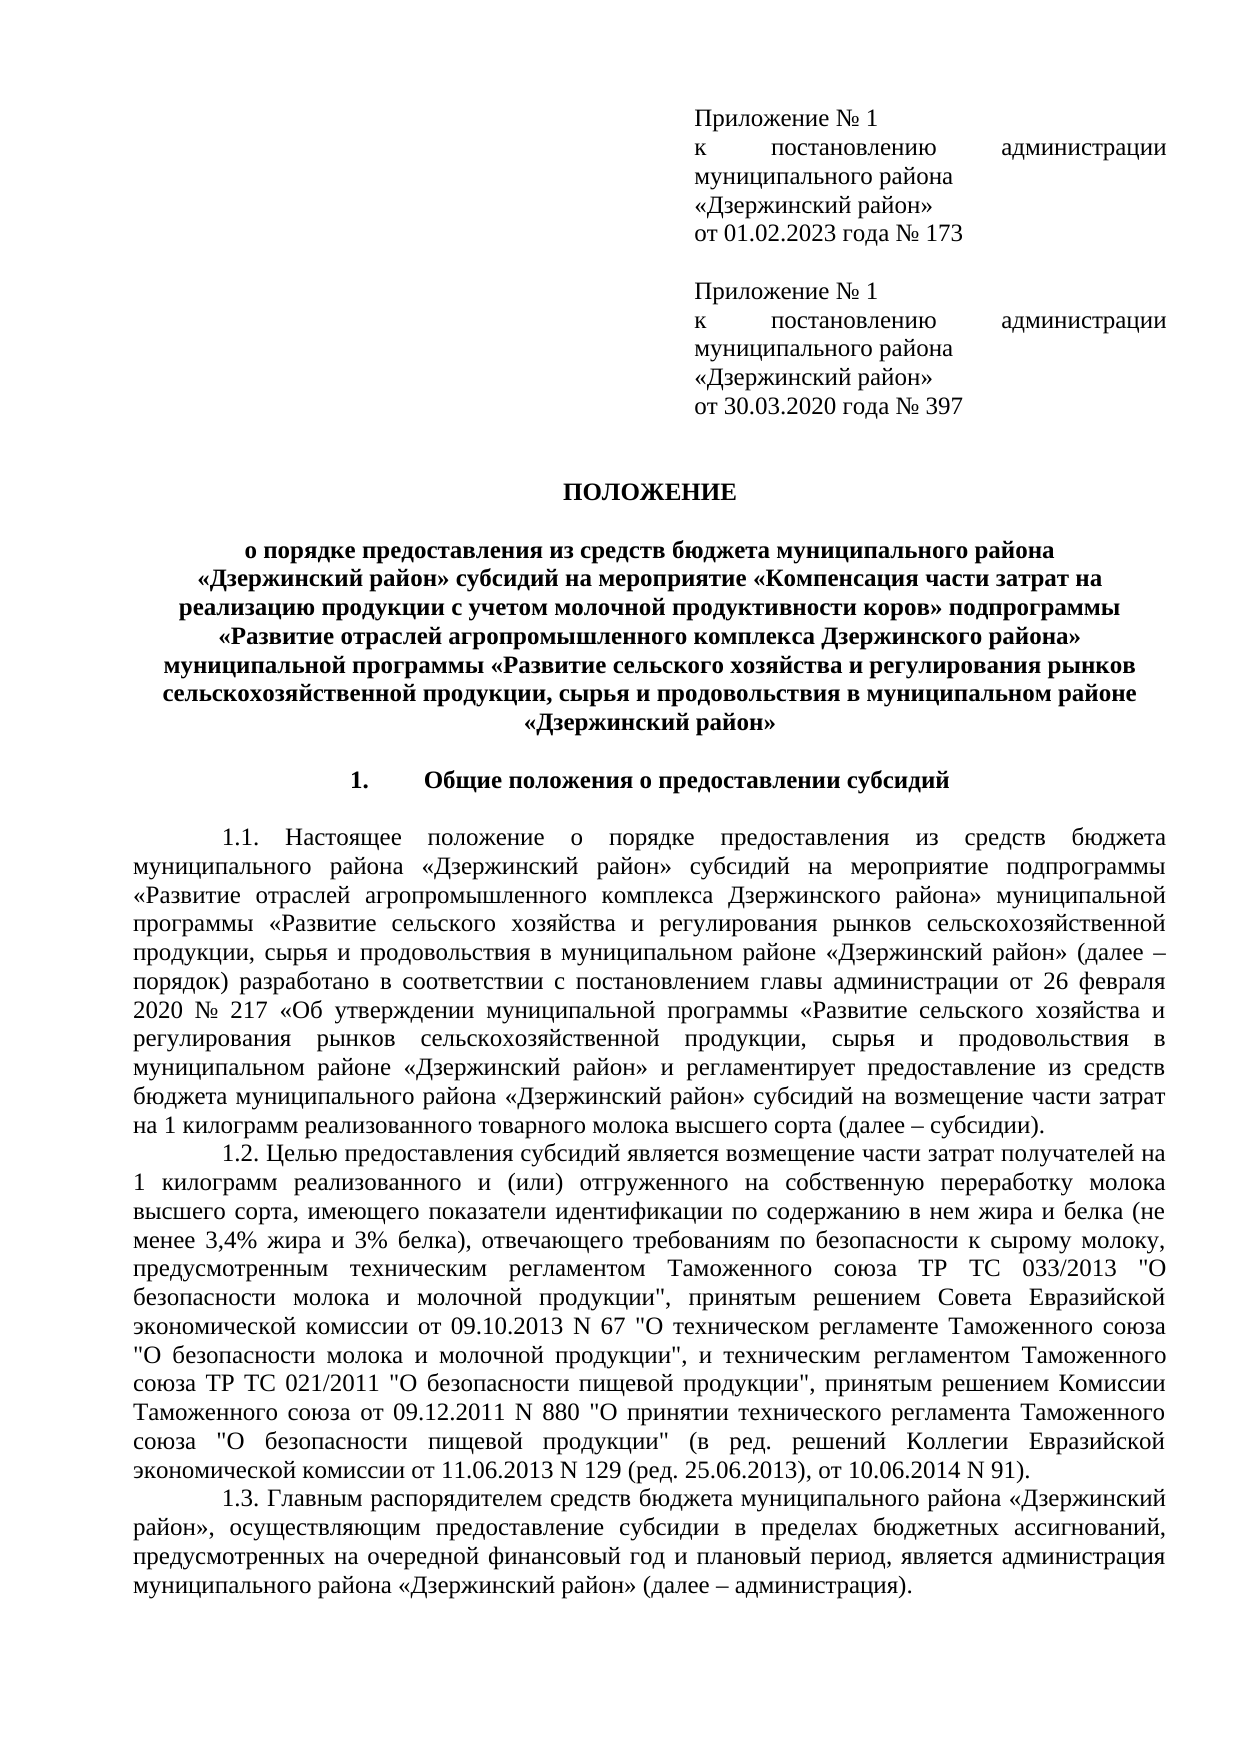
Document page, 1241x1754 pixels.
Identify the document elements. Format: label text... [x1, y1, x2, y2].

text от 01.02.2023 года № 173 [694, 218, 1167, 247]
text «Дзержинский район» [694, 190, 1167, 218]
text Приложение № 1 [694, 276, 1167, 305]
text «Развитие отраслей агропромышленного комплекса Дзержинского района» [133, 621, 1167, 650]
text от 30.03.2020 года № 397 [694, 391, 1167, 420]
text ПОЛОЖЕНИЕ [133, 477, 1167, 506]
text о порядке предоставления из средств бюджета муниципального района [133, 535, 1167, 563]
text 1.1. Настоящее положение о порядке предоставления из средств бюджета муниципального района «Дзержинский район» субсидий на мероприятие подпрограммы «Развитие отраслей агропромышленного комплекса Дзержинского района» муниципальной программы «Развитие сельского хозяйства и регулирования рынков сельскохозяйственной продукции, сырья и продовольствия в муниципальном районе «Дзержинский район» (далее – порядок) разработано в соответствии с постановлением главы администрации от 26 февраля 2020 № 217 «Об утверждении муниципальной программы «Развитие сельского хозяйства и регулирования рынков сельскохозяйственной продукции, сырья и продовольствия в муниципальном районе «Дзержинский район» и регламентирует предоставление из средств бюджета муниципального района «Дзержинский район» субсидий на возмещение части затрат на 1 килограмм реализованного товарного молока высшего сорта (далее – субсидии). [133, 822, 1167, 1138]
text Приложение № 1 [694, 103, 1167, 132]
text 1.3. Главным распорядителем средств бюджета муниципального района «Дзержинский район», осуществляющим предоставление субсидии в пределах бюджетных ассигнований, предусмотренных на очередной финансовый год и плановый период, является администрация муниципального района «Дзержинский район» (далее – администрация). [133, 1483, 1167, 1598]
text к постановлению администрации муниципального района [694, 305, 1167, 362]
text «Дзержинский район» субсидий на мероприятие «Компенсация части затрат на реализацию продукции с учетом молочной продуктивности коров» подпрограммы [133, 563, 1167, 621]
list Общие положения о предоставлении субсидий [133, 765, 1167, 793]
text к постановлению администрации муниципального района [694, 132, 1167, 190]
text муниципальной программы «Развитие сельского хозяйства и регулирования рынков сельскохозяйственной продукции, сырья и продовольствия в муниципальном районе «Дзержинский район» [133, 650, 1167, 736]
text «Дзержинский район» [694, 362, 1167, 391]
text 1.2. Целью предоставления субсидий является возмещение части затрат получателей на 1 килограмм реализованного и (или) отгруженного на собственную переработку молока высшего сорта, имеющего показатели идентификации по содержанию в нем жира и белка (не менее 3,4% жира и 3% белка), отвечающего требованиям по безопасности к сырому молоку, предусмотренным техническим регламентом Таможенного союза ТР ТС 033/2013 "О безопасности молока и молочной продукции", принятым решением Совета Евразийской экономической комиссии от 09.10.2013 N 67 "О техническом регламенте Таможенного союза "О безопасности молока и молочной продукции", и техническим регламентом Таможенного союза ТР ТС 021/2011 "О безопасности пищевой продукции", принятым решением Комиссии Таможенного союза от 09.12.2011 N 880 "О принятии технического регламента Таможенного союза "О безопасности пищевой продукции" (в ред. решений Коллегии Евразийской экономической комиссии от 11.06.2013 N 129 (ред. 25.06.2013), от 10.06.2014 N 91). [133, 1138, 1167, 1483]
